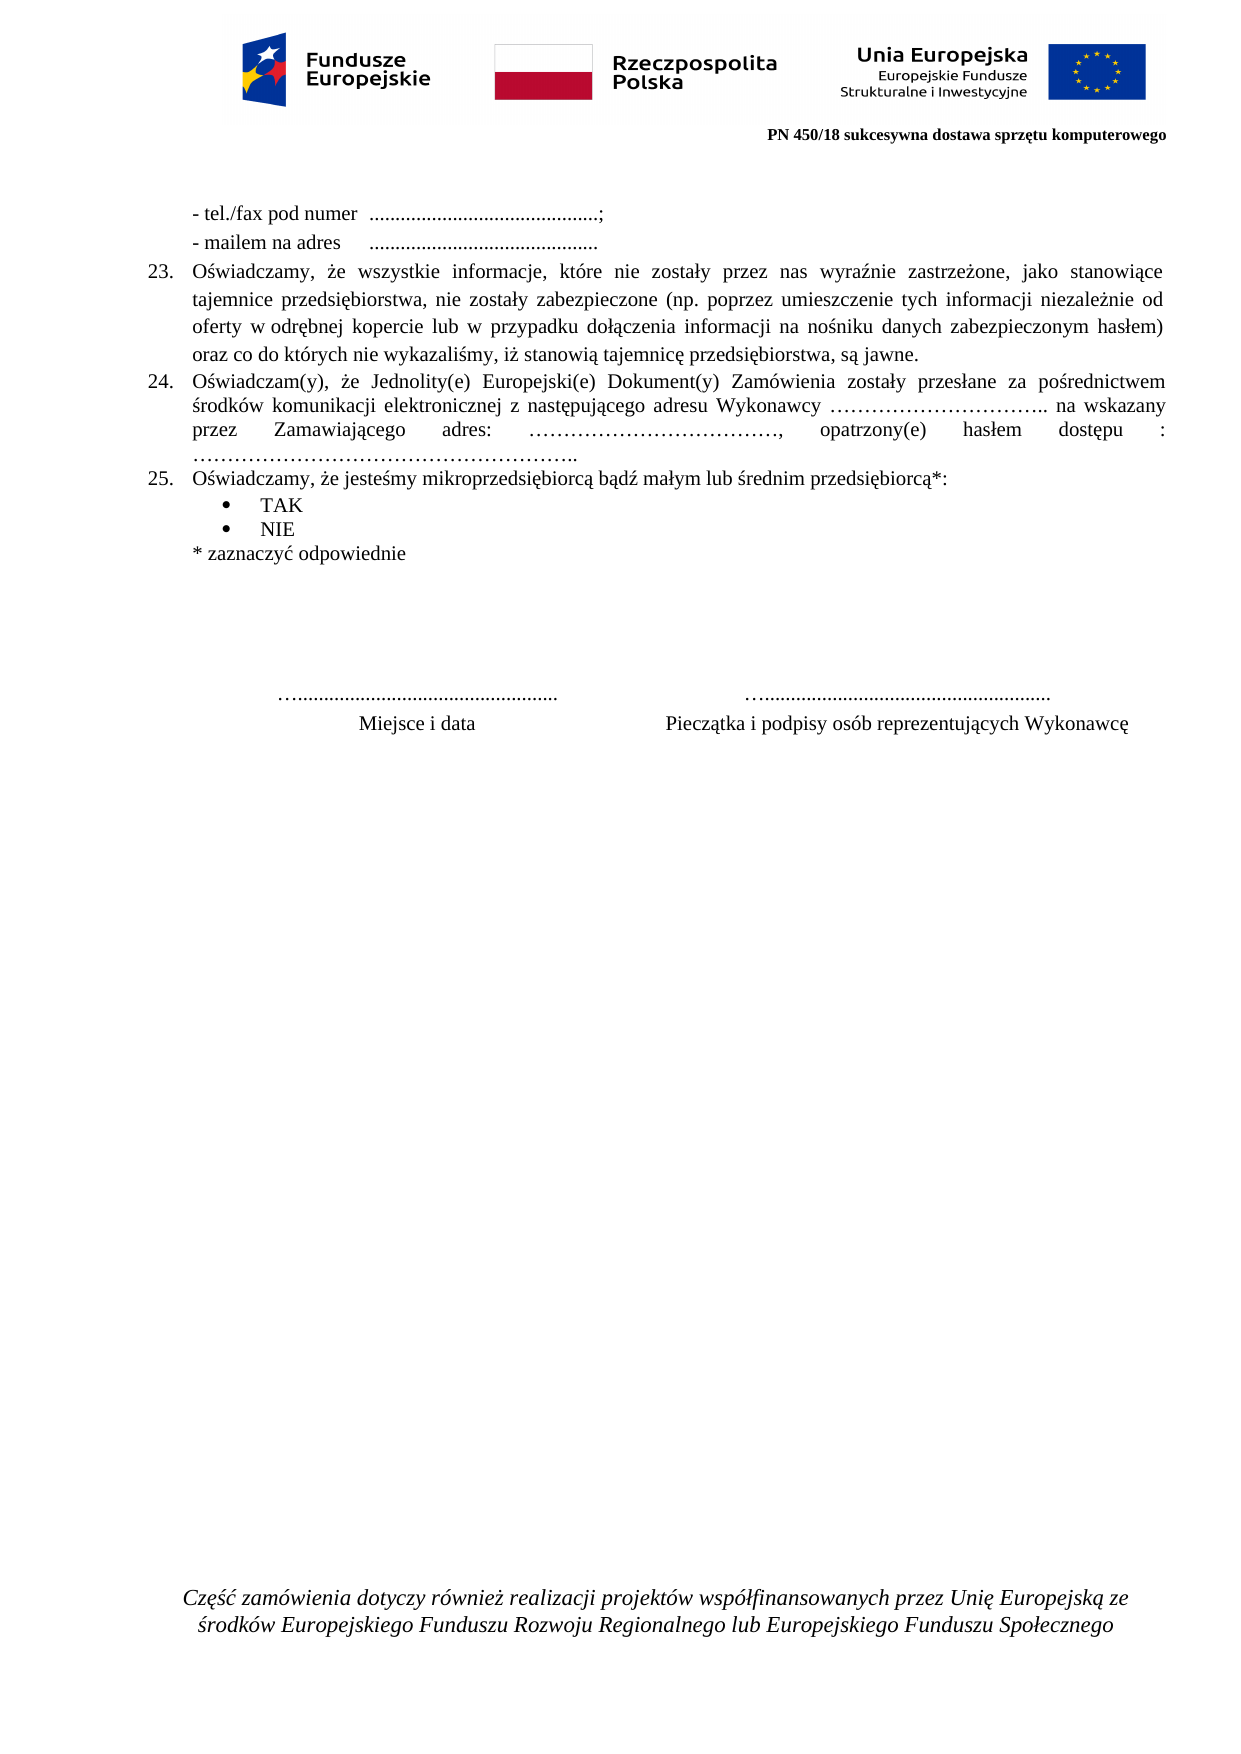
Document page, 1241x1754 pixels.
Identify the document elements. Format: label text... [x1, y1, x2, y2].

list Oświadczamy, że wszystkie informacje, które nie zostały przez nas wyraźnie zastrzeżone, jako stanowiące tajemnice przedsiębiorstwa, nie zostały zabezpieczone (np. poprzez umieszczenie tych informacji niezależnie od oferty w odrębnej kopercie lub w przypadku dołączenia informacji na nośniku danych zabezpieczonym hasłem) oraz co do których nie wykazaliśmy, iż stanowią tajemnicę przedsiębiorstwa, są jawne. [148, 259, 1165, 366]
table_cell Miejsce i data [177, 711, 657, 740]
table_cell Pieczątka i podpisy osób reprezentujących Wykonawcę [657, 711, 1137, 740]
list * zaznaczyć odpowiednie [192, 541, 1167, 565]
list Oświadczam(y), że Jednolity(e) Europejski(e) Dokument(y) Zamówienia zostały przesłane za pośrednictwem środków komunikacji elektronicznej z następującego adresu Wykonawcy ………………………….. na wskazany przez Zamawiającego adres: ………………………………, opatrzony(e) hasłem dostępu : ……………………………………………….. [148, 369, 1167, 466]
text - mailem na adres ............................................ [192, 230, 1167, 254]
list Oświadczamy, że jesteśmy mikroprzedsiębiorcą bądź małym lub średnim przedsiębiorcą*: [148, 466, 1165, 489]
list NIE [223, 517, 1167, 541]
text - tel./fax pod numer ............................................; [192, 201, 1167, 225]
list TAK [223, 493, 1167, 517]
picture [221, 14, 1167, 125]
table_header …....................................................... [657, 681, 1137, 711]
table_header ….................................................. [177, 681, 657, 711]
